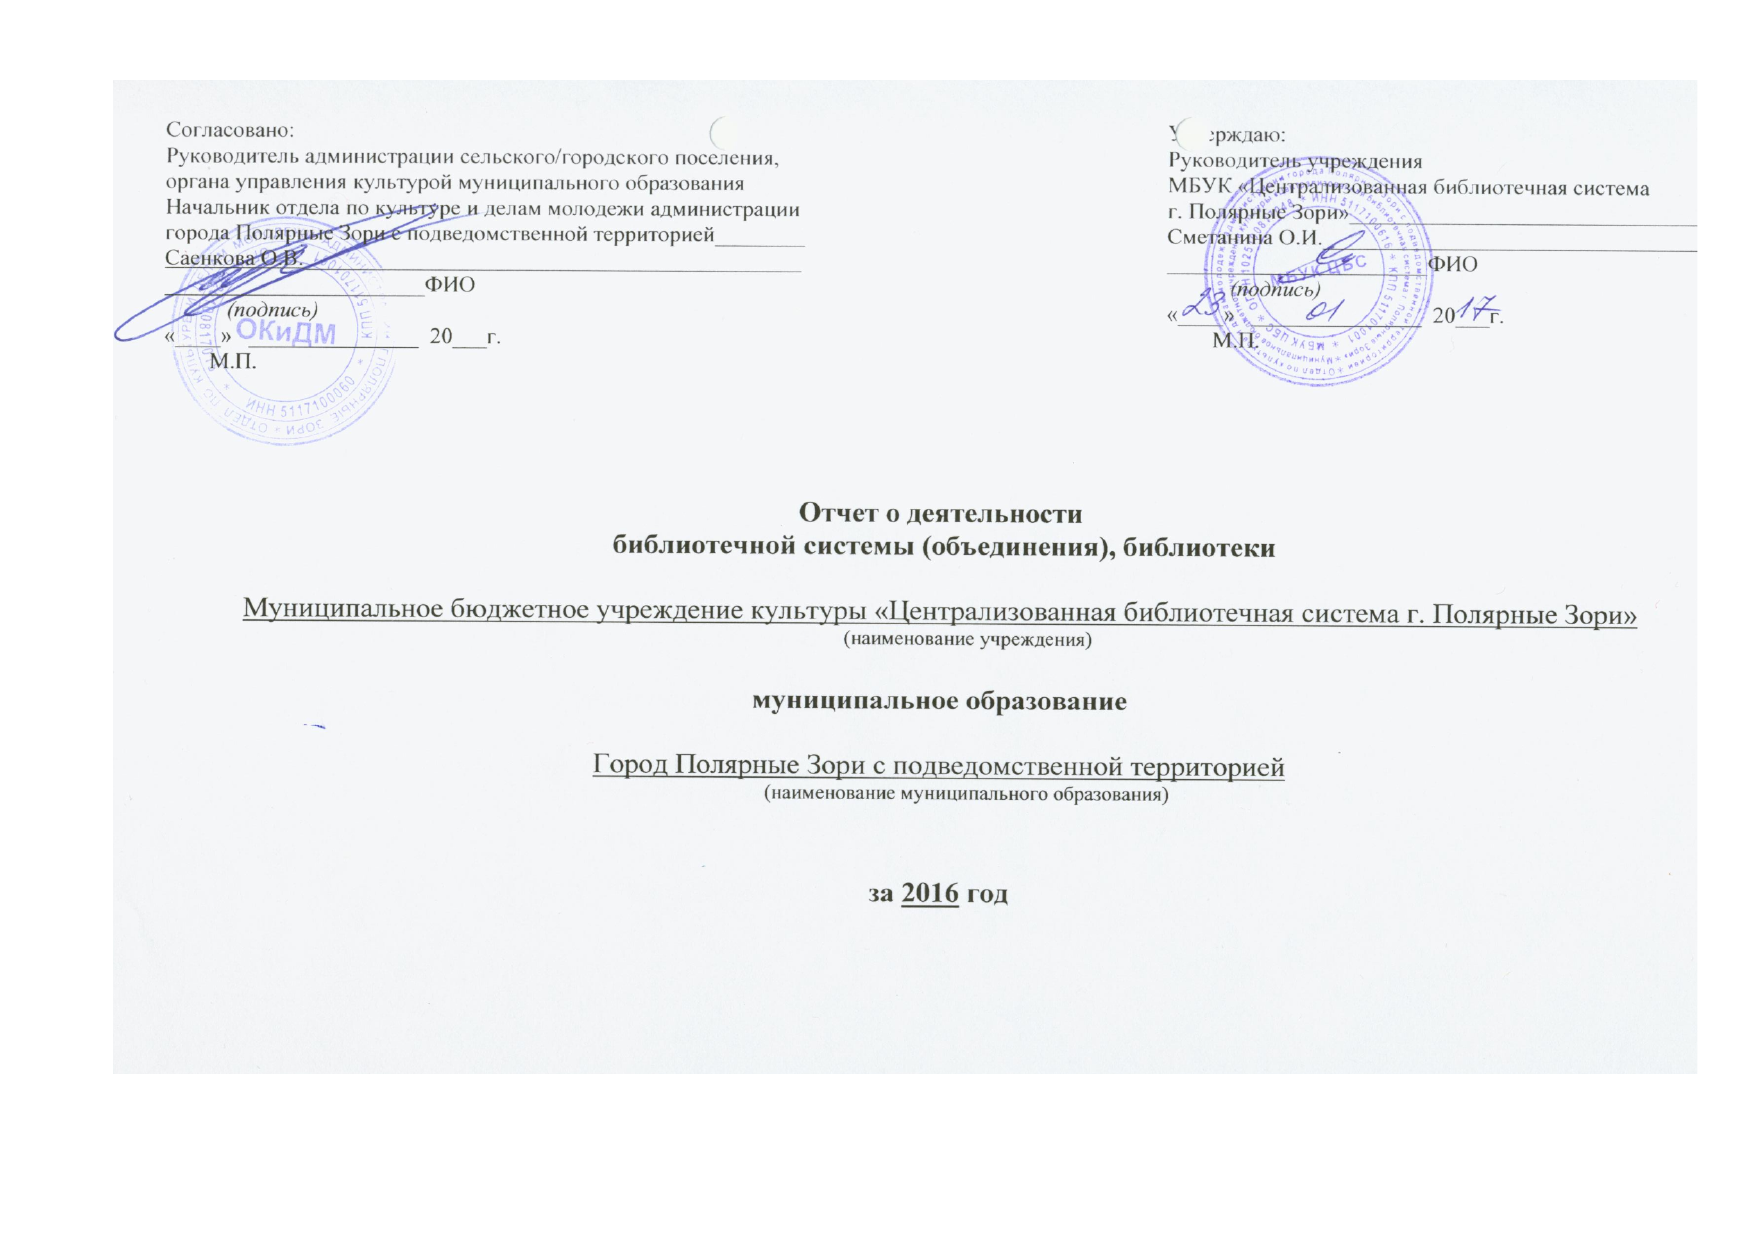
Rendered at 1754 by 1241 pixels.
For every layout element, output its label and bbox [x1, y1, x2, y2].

picture [113, 80, 1698, 1074]
